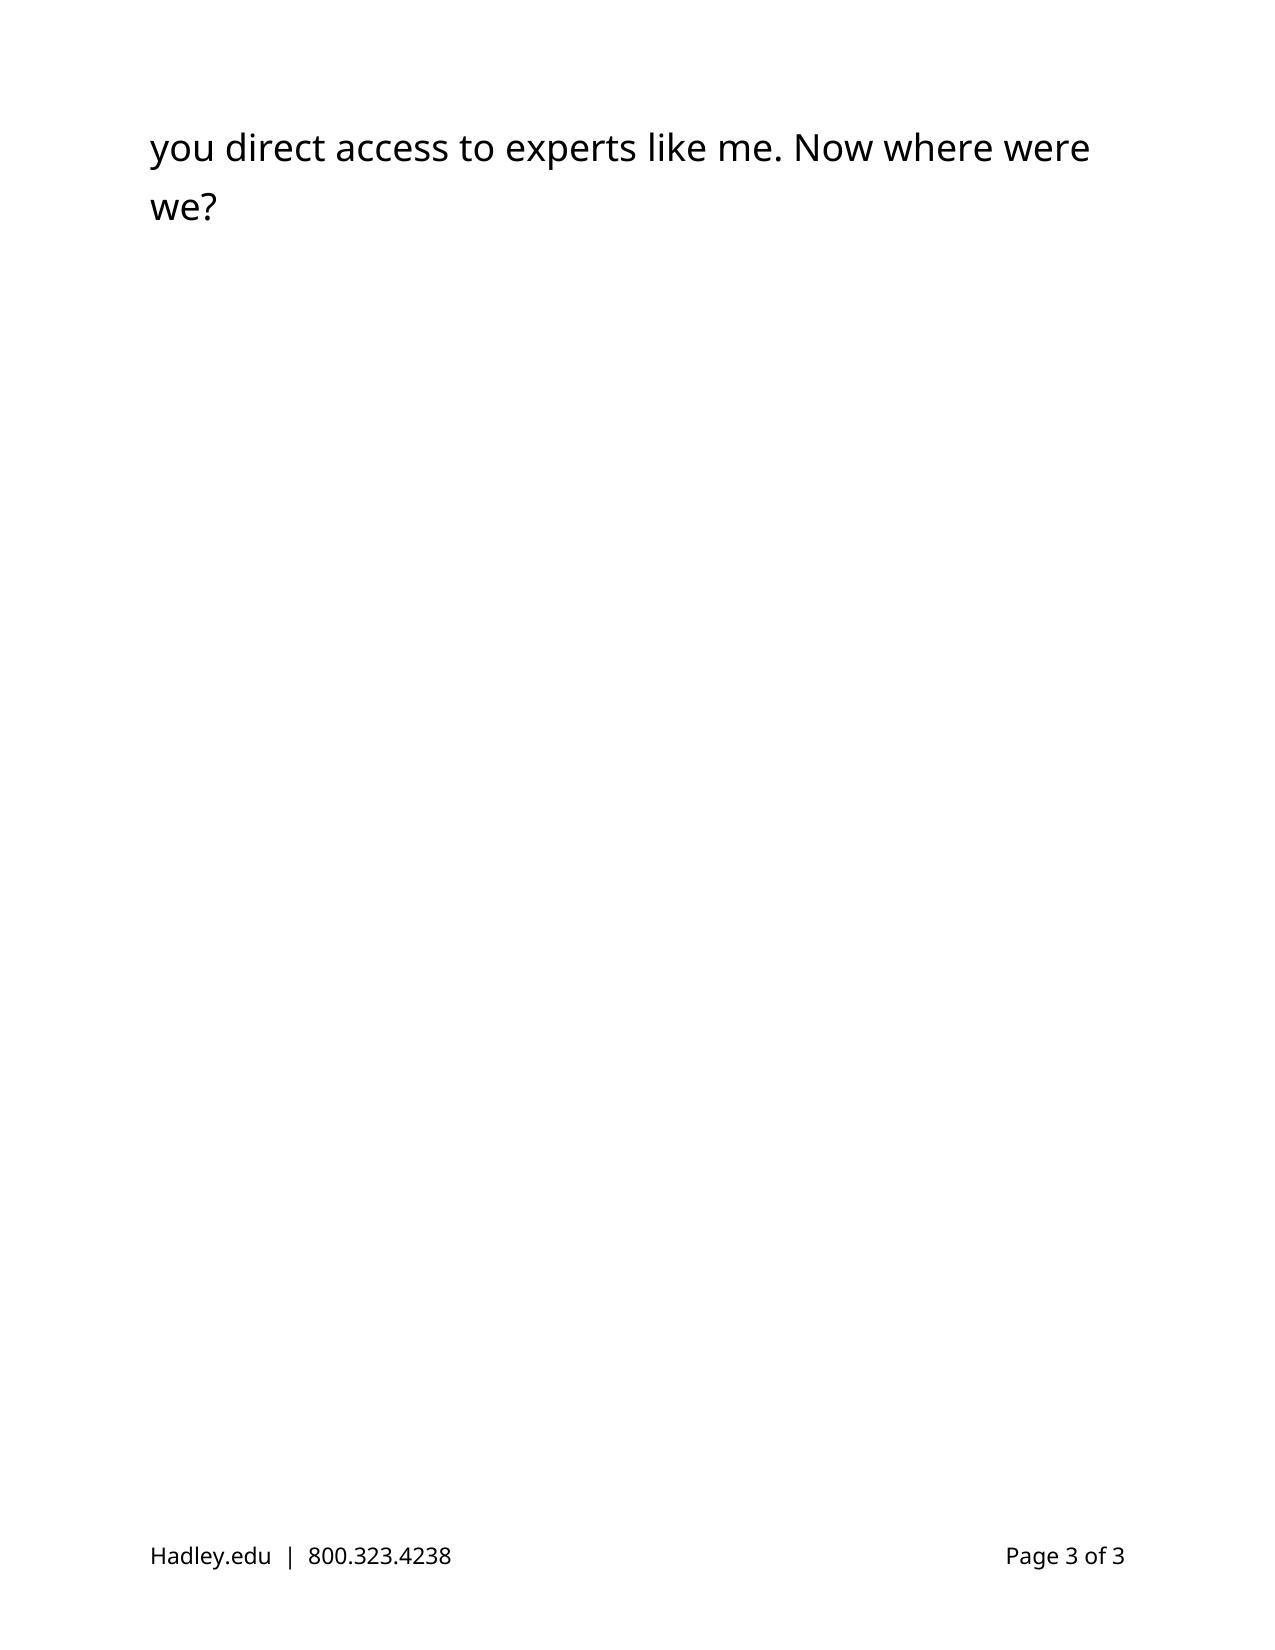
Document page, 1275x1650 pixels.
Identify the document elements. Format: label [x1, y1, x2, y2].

text [150, 121, 1125, 231]
